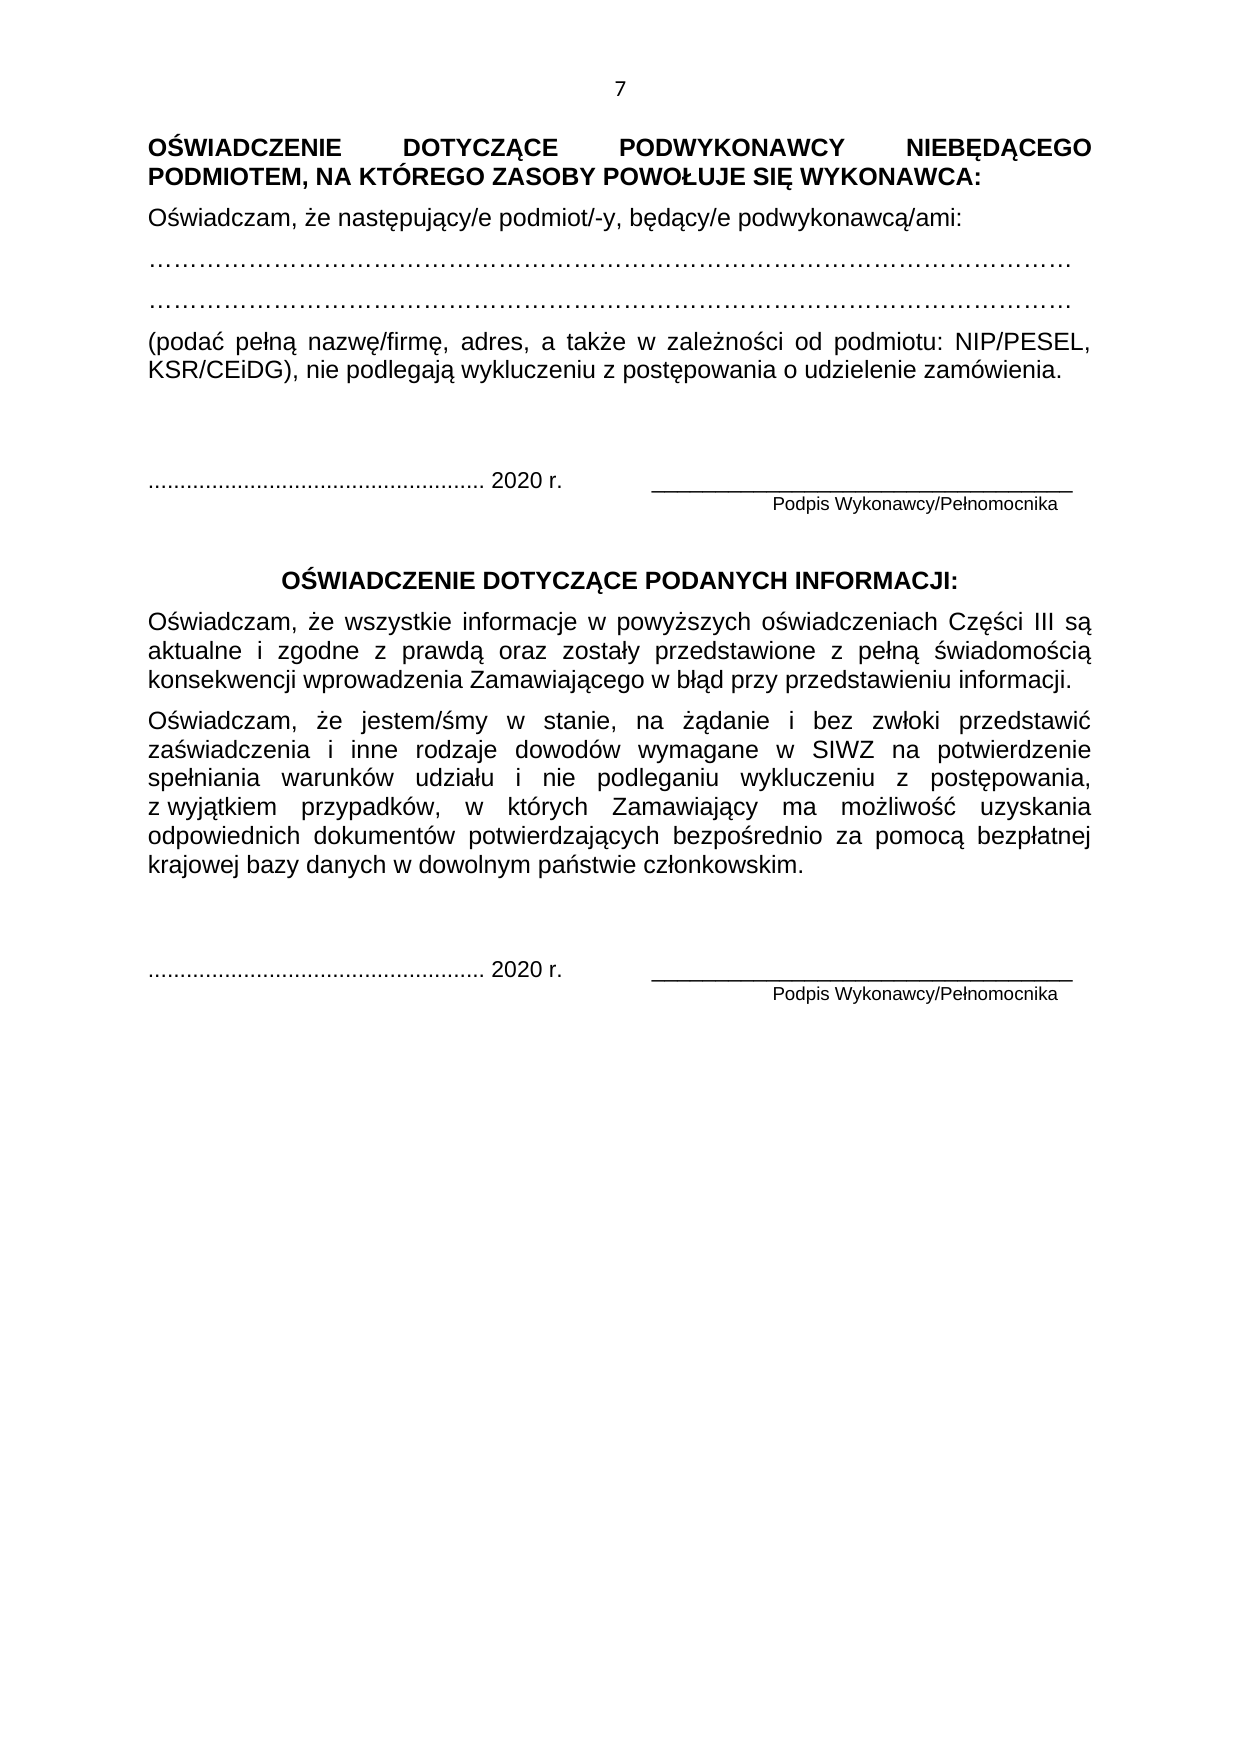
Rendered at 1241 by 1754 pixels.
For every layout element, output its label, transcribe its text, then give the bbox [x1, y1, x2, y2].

text Oświadczam, że następujący/e podmiot/-y, będący/e podwykonawcą/ami: [148, 203, 1092, 232]
text Oświadczam, że wszystkie informacje w powyższych oświadczeniach Części III są aktualne i zgodne z prawdą oraz zostały przedstawione z pełną świadomością konsekwencji wprowadzenia Zamawiającego w błąd przy przedstawieniu informacji. [148, 607, 1092, 693]
text Podpis Wykonawcy/Pełnomocnika [738, 982, 1092, 1004]
text OŚWIADCZENIE DOTYCZĄCE PODANYCH INFORMACJI: [148, 566, 1092, 595]
text (podać pełną nazwę/firmę, adres, a także w zależności od podmiotu: NIP/PESEL, KSR/CEiDG), nie podlegają wykluczeniu z postępowania o udzielenie zamówienia. [148, 327, 1092, 384]
text ..................................................... 2020 r. _________________________________ [148, 956, 1092, 982]
text Podpis Wykonawcy/Pełnomocnika [738, 493, 1092, 514]
text OŚWIADCZENIE DOTYCZĄCE PODWYKONAWCY NIEBĘDĄCEGO PODMIOTEM, NA KTÓREGO ZASOBY POWOŁUJE SIĘ WYKONAWCA: [148, 133, 1092, 190]
text ………………………………………………………………………………………………… [148, 244, 1092, 273]
text ..................................................... 2020 r. _________________________________ [148, 467, 1092, 493]
text ………………………………………………………………………………………………… [148, 285, 1092, 314]
text Oświadczam, że jestem/śmy w stanie, na żądanie i bez zwłoki przedstawić zaświadczenia i inne rodzaje dowodów wymagane w SIWZ na potwierdzenie spełniania warunków udziału i nie podleganiu wykluczeniu z postępowania, z wyjątkiem przypadków, w których Zamawiający ma możliwość uzyskania odpowiednich dokumentów potwierdzających bezpośrednio za pomocą bezpłatnej krajowej bazy danych w dowolnym państwie członkowskim. [148, 706, 1092, 878]
